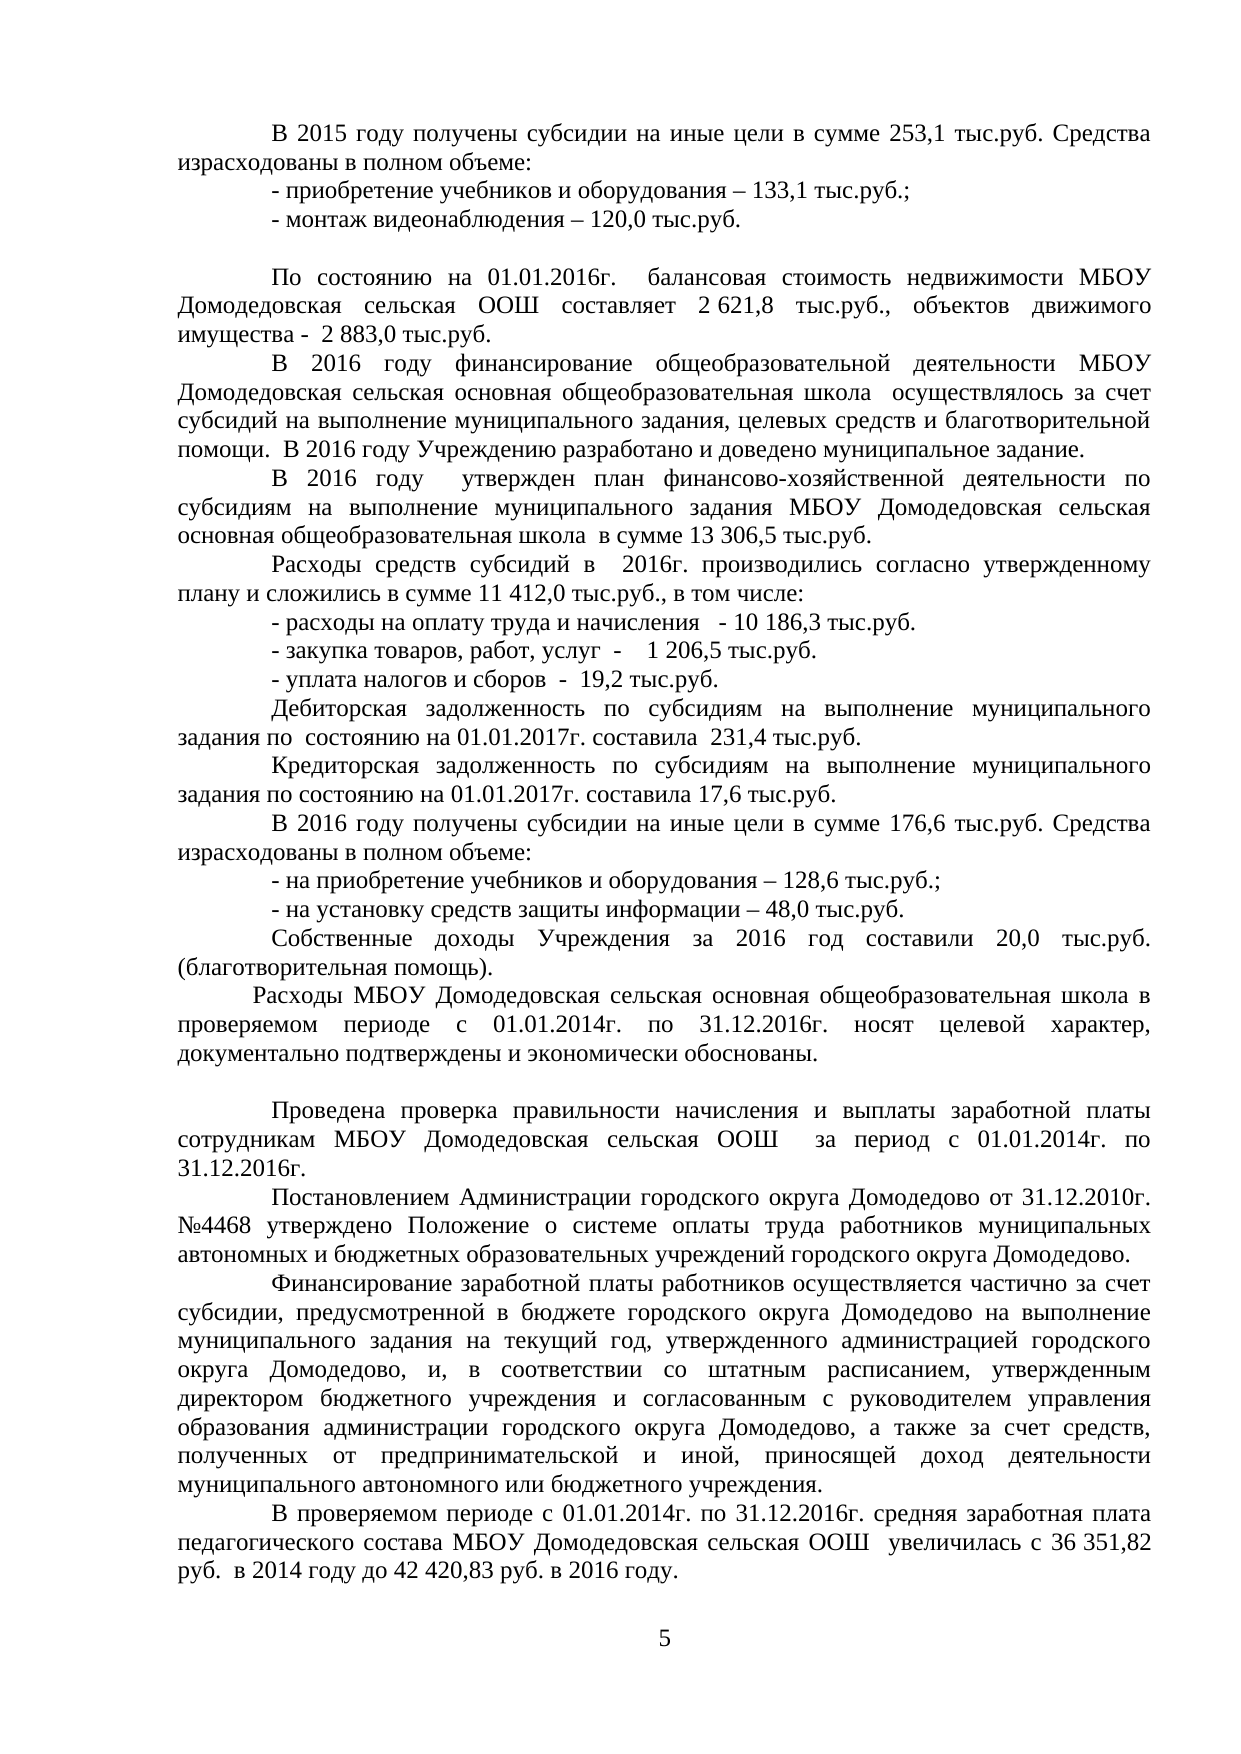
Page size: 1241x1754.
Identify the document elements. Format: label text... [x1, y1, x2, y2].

text - монтаж видеонаблюдения – 120,0 тыс.руб. [177, 204, 1152, 233]
text По состоянию на 01.01.2016г. балансовая стоимость недвижимости МБОУ Домодедовская сельская ООШ составляет 2 621,8 тыс.руб., объектов движимого имущества - 2 883,0 тыс.руб. [177, 262, 1152, 348]
text Кредиторская задолженность по субсидиям на выполнение муниципального задания по состоянию на 01.01.2017г. составила 17,6 тыс.руб. [177, 751, 1152, 808]
text В 2016 году финансирование общеобразовательной деятельности МБОУ Домодедовская сельская основная общеобразовательная школа осуществлялось за счет субсидий на выполнение муниципального задания, целевых средств и благотворительной помощи. В 2016 году Учреждению разработано и доведено муниципальное задание. [177, 348, 1152, 463]
text В проверяемом периоде с 01.01.2014г. по 31.12.2016г. средняя заработная плата педагогического состава МБОУ Домодедовская сельская ООШ увеличилась с 36 351,82 руб. в 2014 году до 42 420,83 руб. в 2016 году. [177, 1498, 1152, 1584]
text Проведена проверка правильности начисления и выплаты заработной платы сотрудникам МБОУ Домодедовская сельская ООШ за период с 01.01.2014г. по 31.12.2016г. [177, 1096, 1152, 1182]
text Постановлением Администрации городского округа Домодедово от 31.12.2010г. №4468 утверждено Положение о системе оплаты труда работников муниципальных автономных и бюджетных образовательных учреждений городского округа Домодедово. [177, 1182, 1152, 1268]
text Собственные доходы Учреждения за 2016 год составили 20,0 тыс.руб. (благотворительная помощь). [177, 923, 1152, 981]
text - на установку средств защиты информации – 48,0 тыс.руб. [177, 894, 1152, 923]
text Финансирование заработной платы работников осуществляется частично за счет субсидии, предусмотренной в бюджете городского округа Домодедово на выполнение муниципального задания на текущий год, утвержденного администрацией городского округа Домодедово, и, в соответствии со штатным расписанием, утвержденным директором бюджетного учреждения и согласованным с руководителем управления образования администрации городского округа Домодедово, а также за счет средств, полученных от предпринимательской и иной, приносящей доход деятельности муниципального автономного или бюджетного учреждения. [177, 1268, 1152, 1498]
text - приобретение учебников и оборудования – 133,1 тыс.руб.; [177, 176, 1152, 204]
text В 2015 году получены субсидии на иные цели в сумме 253,1 тыс.руб. Средства израсходованы в полном объеме: [177, 118, 1152, 176]
text - расходы на оплату труда и начисления - 10 186,3 тыс.руб. [177, 607, 1152, 636]
text В 2016 году утвержден план финансово-хозяйственной деятельности по субсидиям на выполнение муниципального задания МБОУ Домодедовская сельская основная общеобразовательная школа в сумме 13 306,5 тыс.руб. [177, 463, 1152, 549]
text - уплата налогов и сборов - 19,2 тыс.руб. [177, 664, 1152, 693]
text - закупка товаров, работ, услуг - 1 206,5 тыс.руб. [177, 636, 1152, 664]
text - на приобретение учебников и оборудования – 128,6 тыс.руб.; [177, 866, 1152, 894]
text В 2016 году получены субсидии на иные цели в сумме 176,6 тыс.руб. Средства израсходованы в полном объеме: [177, 808, 1152, 866]
text Расходы средств субсидий в 2016г. производились согласно утвержденному плану и сложились в сумме 11 412,0 тыс.руб., в том числе: [177, 549, 1152, 607]
text Расходы МБОУ Домодедовская сельская основная общеобразовательная школа в проверяемом периоде с 01.01.2014г. по 31.12.2016г. носят целевой характер, документально подтверждены и экономически обоснованы. [177, 981, 1152, 1067]
text Дебиторская задолженность по субсидиям на выполнение муниципального задания по состоянию на 01.01.2017г. составила 231,4 тыс.руб. [177, 693, 1152, 751]
